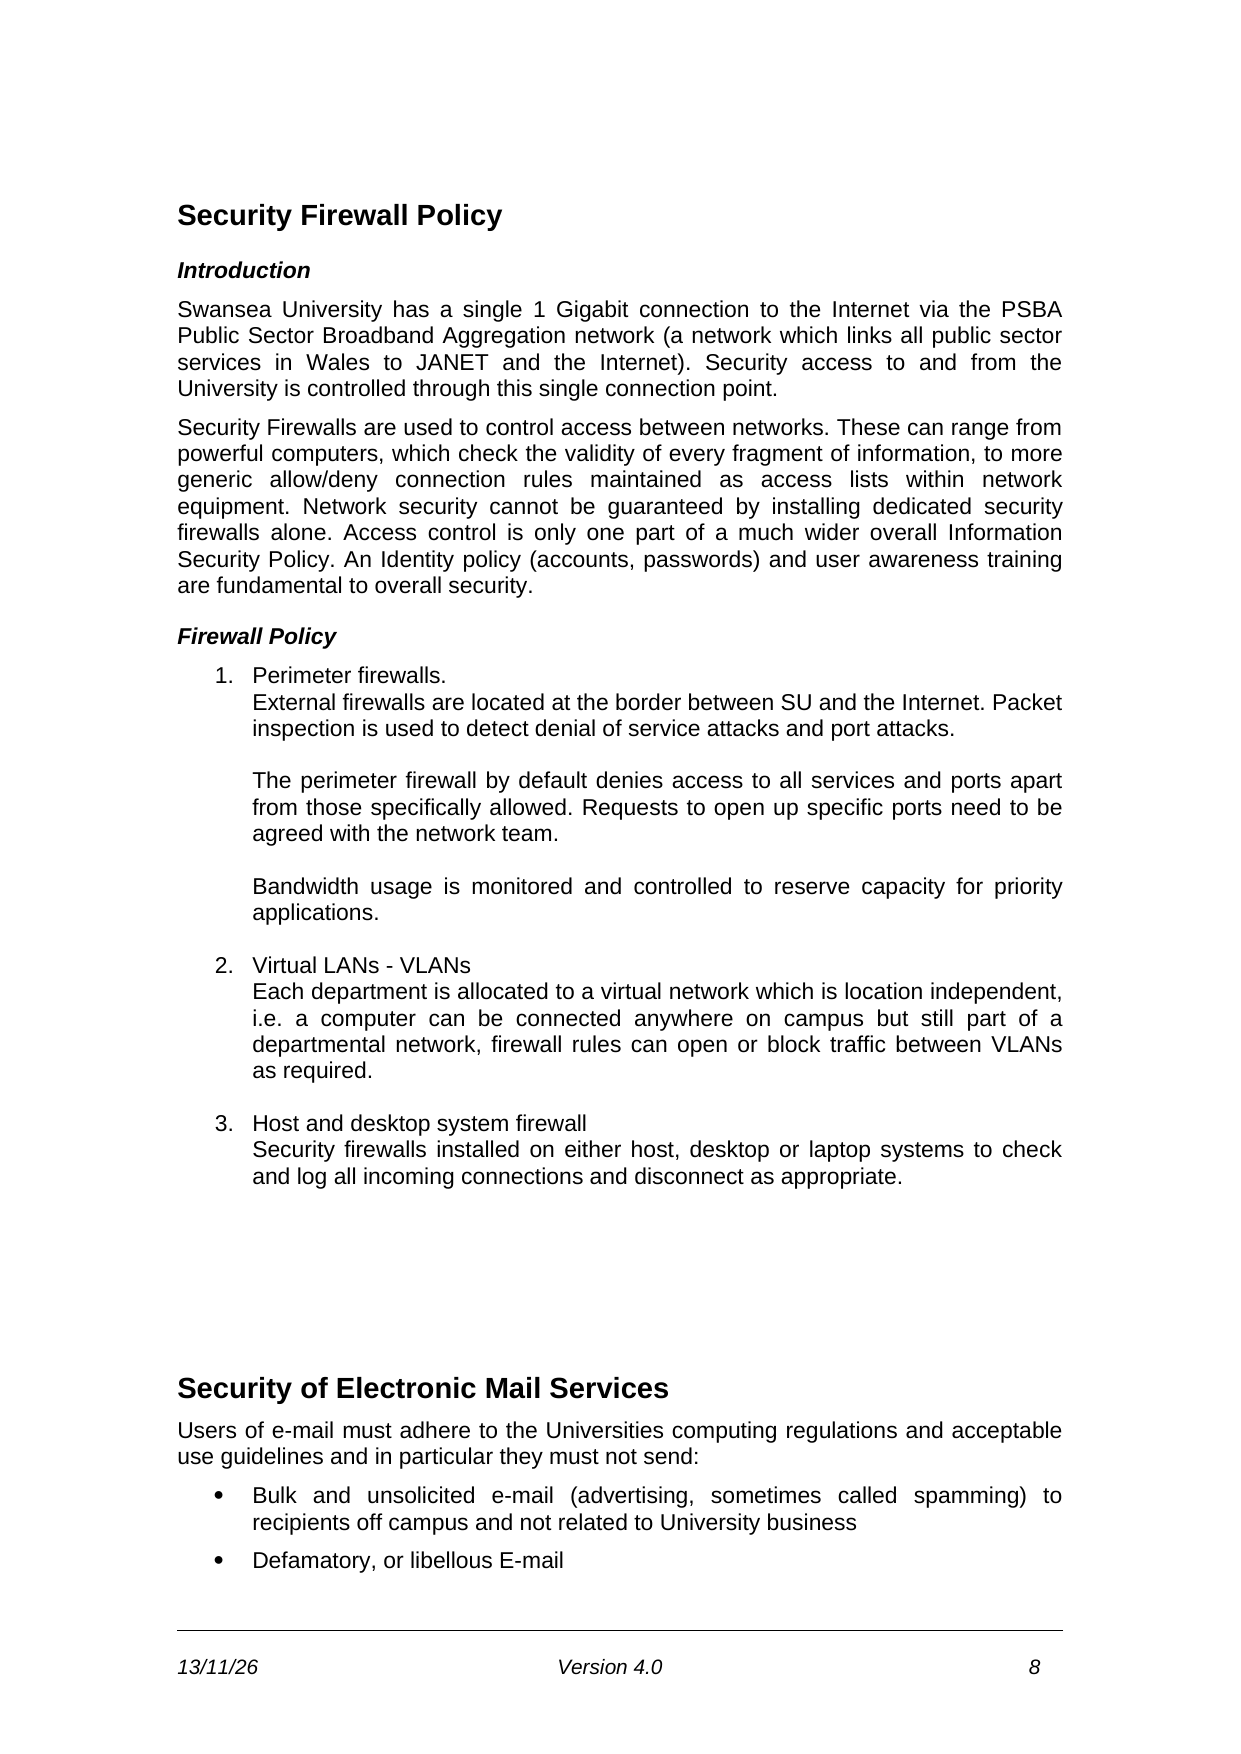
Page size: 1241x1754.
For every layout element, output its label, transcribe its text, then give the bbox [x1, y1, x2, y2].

list Host and desktop system firewall [214, 1110, 1063, 1136]
subtitle Firewall Policy [177, 623, 1063, 649]
subtitle Security of Electronic Mail Services [177, 1371, 1063, 1404]
text Security Firewalls are used to control access between networks. These can range from powerful computers, which check the validity of every fragment of information, to more generic allow/deny connection rules maintained as access lists within network equipment. Network security cannot be guaranteed by installing dedicated security firewalls alone. Access control is only one part of a much wider overall Information Security Policy. An Identity policy (accounts, passwords) and user awareness training are fundamental to overall security. [177, 414, 1063, 598]
list Bulk and unsolicited e-mail (advertising, sometimes called spamming) to recipients off campus and not related to University business [214, 1482, 1063, 1535]
text Each department is allocated to a virtual network which is location independent, i.e. a computer can be connected anywhere on campus but still part of a departmental network, firewall rules can open or block traffic between VLANs as required. [252, 978, 1063, 1084]
subtitle Introduction [177, 257, 1063, 283]
text Users of e-mail must adhere to the Universities computing regulations and acceptable use guidelines and in particular they must not send: [177, 1417, 1063, 1470]
list Virtual LANs - VLANs [214, 952, 1063, 978]
text Bandwidth usage is monitored and controlled to reserve capacity for priority applications. [252, 873, 1063, 926]
text External firewalls are located at the border between SU and the Internet. Packet inspection is used to detect denial of service attacks and port attacks. [252, 688, 1063, 741]
text Swansea University has a single 1 Gigabit connection to the Internet via the PSBA Public Sector Broadband Aggregation network (a network which links all public sector services in Wales to JANET and the Internet). Security access to and from the University is controlled through this single connection point. [177, 296, 1063, 401]
text Security firewalls installed on either host, desktop or laptop systems to check and log all incoming connections and disconnect as appropriate. [252, 1136, 1063, 1189]
list Defamatory, or libellous E-mail [214, 1547, 1063, 1574]
subtitle Security Firewall Policy [177, 198, 1063, 232]
text The perimeter firewall by default denies access to all services and ports apart from those specifically allowed. Requests to open up specific ports need to be agreed with the network team. [252, 767, 1063, 847]
list Perimeter firewalls. [214, 662, 1063, 688]
